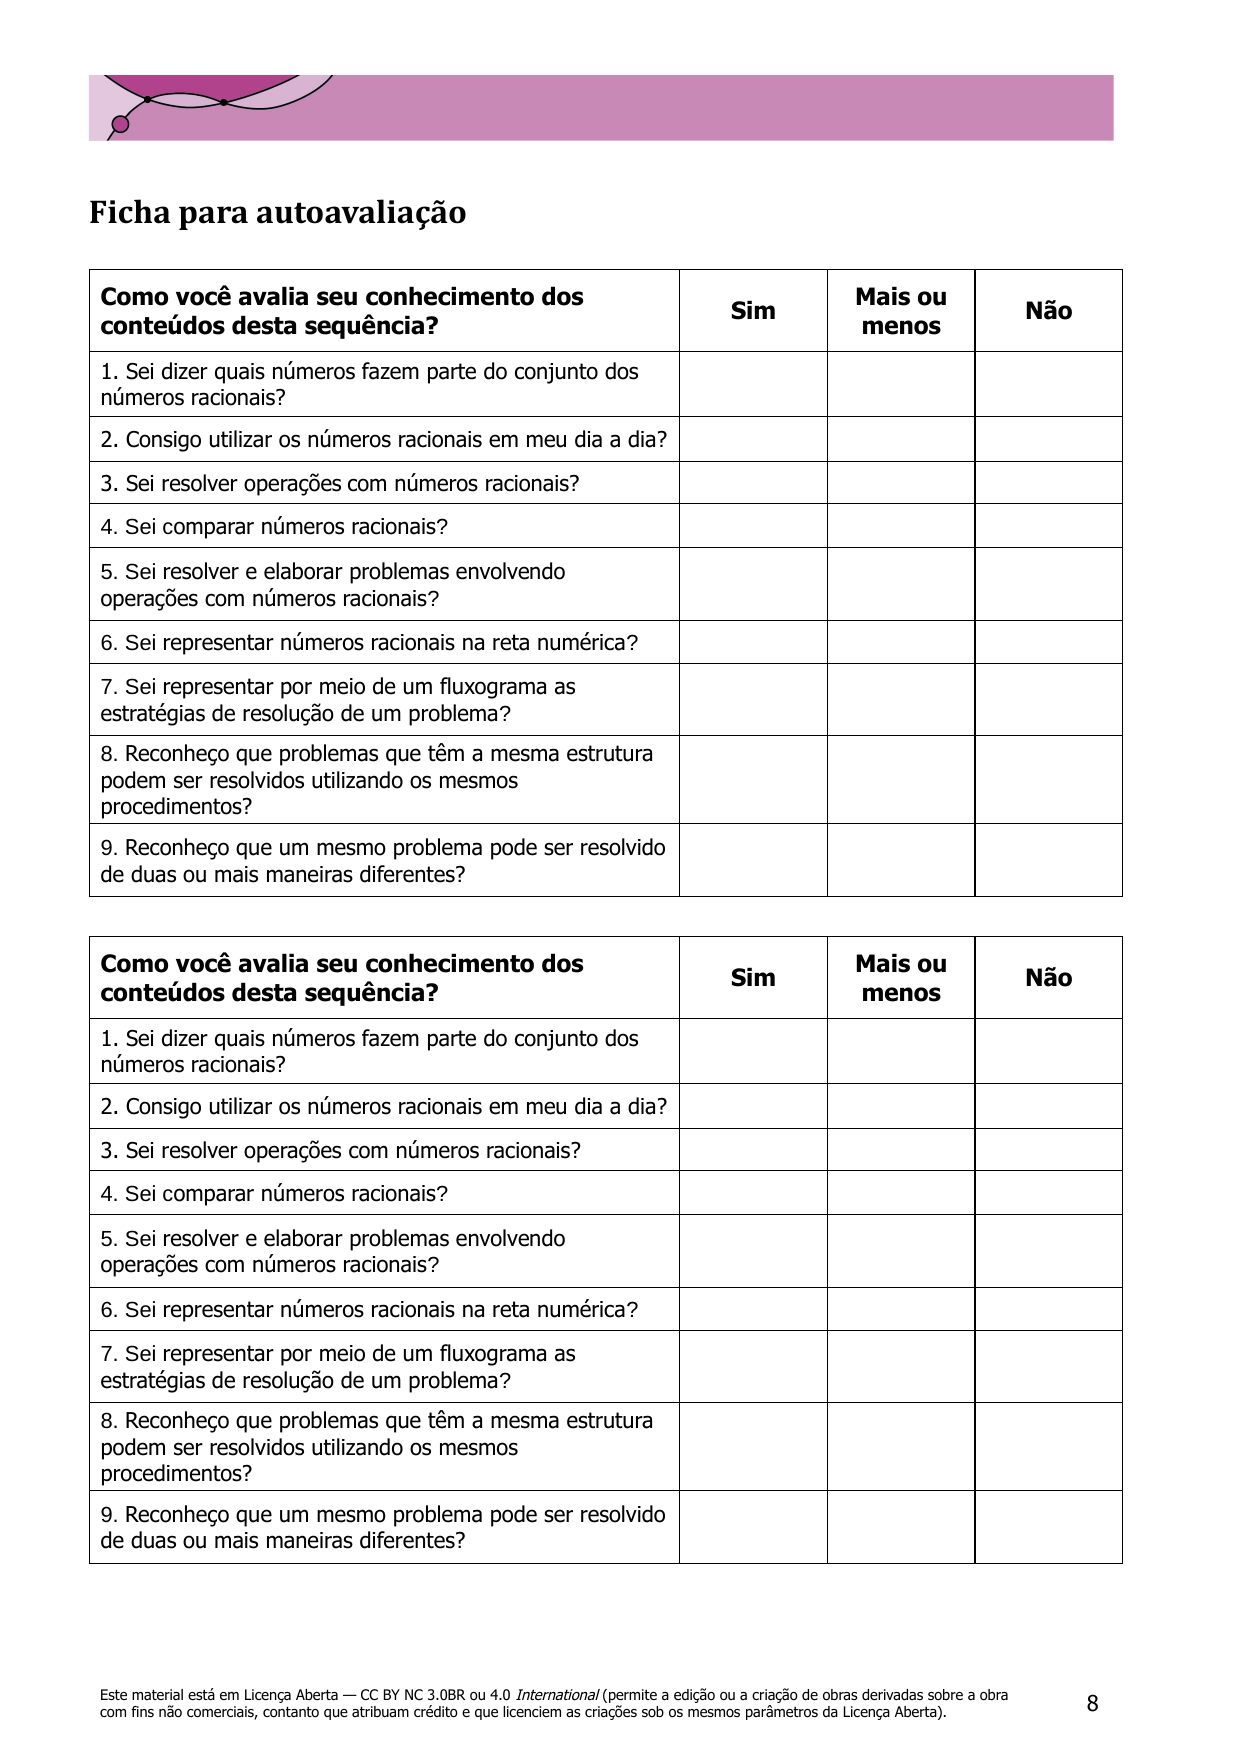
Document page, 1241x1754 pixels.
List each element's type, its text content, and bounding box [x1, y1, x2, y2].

table_cell [828, 1019, 974, 1082]
table_cell 9. Reconheço que um mesmo problema pode ser resolvido de duas ou mais maneiras diferentes? [90, 824, 679, 896]
table_cell [828, 352, 974, 416]
table_cell [828, 621, 974, 663]
table_cell [976, 1288, 1122, 1329]
table_cell [828, 504, 974, 547]
table_cell [828, 824, 974, 896]
table_cell 3. Sei resolver operações com números racionais? [90, 1129, 679, 1170]
table_cell [976, 548, 1122, 620]
table_cell 1. Sei dizer quais números fazem parte do conjunto dos números racionais? [90, 1019, 679, 1082]
table_cell [976, 621, 1122, 663]
table_cell [828, 1331, 974, 1402]
table_cell [976, 1171, 1122, 1214]
table_cell [976, 1084, 1122, 1127]
table_cell 9. Reconheço que um mesmo problema pode ser resolvido de duas ou mais maneiras diferentes? [90, 1491, 679, 1563]
table_cell 8. Reconheço que problemas que têm a mesma estrutura podem ser resolvidos utilizando os mesmos procedimentos? [90, 1403, 679, 1490]
table_cell [976, 1215, 1122, 1287]
table_cell [680, 548, 827, 620]
table_cell [680, 1331, 827, 1402]
table_cell 8. Reconheço que problemas que têm a mesma estrutura podem ser resolvidos utilizando os mesmos procedimentos? [90, 736, 679, 823]
table_header Não [976, 937, 1122, 1018]
table_cell [828, 462, 974, 503]
table_cell [680, 1019, 827, 1082]
table_cell 7. Sei representar por meio de um fluxograma as estratégias de resolução de um problema? [90, 664, 679, 735]
table_cell [680, 1403, 827, 1490]
table_cell [828, 1171, 974, 1214]
table_cell 6. Sei representar números racionais na reta numérica? [90, 621, 679, 663]
table_cell 2. Consigo utilizar os números racionais em meu dia a dia? [90, 1084, 679, 1127]
table_cell [680, 664, 827, 735]
table_cell [680, 1171, 827, 1214]
table_cell [828, 1215, 974, 1287]
table_cell [828, 1084, 974, 1127]
table_header Não [976, 270, 1122, 351]
table_cell [976, 664, 1122, 735]
table_cell [976, 352, 1122, 416]
table_cell [680, 736, 827, 823]
table_cell [828, 548, 974, 620]
table_header Sim [680, 937, 827, 1018]
table_cell [976, 824, 1122, 896]
table_cell 3. Sei resolver operações com números racionais? [90, 462, 679, 503]
table_cell [976, 736, 1122, 823]
table_cell 1. Sei dizer quais números fazem parte do conjunto dos números racionais? [90, 352, 679, 416]
table_cell 5. Sei resolver e elaborar problemas envolvendo operações com números racionais? [90, 1215, 679, 1287]
table_cell [976, 1019, 1122, 1082]
table_cell [680, 1288, 827, 1329]
table_cell [680, 1129, 827, 1170]
table_cell [680, 462, 827, 503]
table_cell 6. Sei representar números racionais na reta numérica? [90, 1288, 679, 1329]
table_cell [680, 1215, 827, 1287]
table_cell [828, 664, 974, 735]
table_cell 7. Sei representar por meio de um fluxograma as estratégias de resolução de um problema? [90, 1331, 679, 1402]
table_cell [680, 504, 827, 547]
table_cell [976, 1331, 1122, 1402]
table_cell [976, 1403, 1122, 1490]
table_cell [976, 1491, 1122, 1563]
table_cell 5. Sei resolver e elaborar problemas envolvendo operações com números racionais? [90, 548, 679, 620]
table_header Mais ou menos [828, 937, 974, 1018]
table_cell [976, 504, 1122, 547]
table_cell [828, 1288, 974, 1329]
table_cell [828, 736, 974, 823]
table_header Mais ou menos [828, 270, 974, 351]
table_cell [680, 352, 827, 416]
table_cell [976, 417, 1122, 461]
table_cell [680, 824, 827, 896]
table_cell [976, 462, 1122, 503]
table_header Como você avalia seu conhecimento dos conteúdos desta sequência? [90, 937, 679, 1018]
table_cell [828, 417, 974, 461]
table_cell 4. Sei comparar números racionais? [90, 504, 679, 547]
table_cell 4. Sei comparar números racionais? [90, 1171, 679, 1214]
table_cell [680, 1084, 827, 1127]
table_cell [828, 1403, 974, 1490]
table_cell [680, 417, 827, 461]
text Ficha para autoavaliação [89, 191, 1152, 230]
table_header Como você avalia seu conhecimento dos conteúdos desta sequência? [90, 270, 679, 351]
table_cell [976, 1129, 1122, 1170]
table_cell [680, 621, 827, 663]
table_cell [828, 1491, 974, 1563]
table_cell [680, 1491, 827, 1563]
table_header Sim [680, 270, 827, 351]
table_cell [828, 1129, 974, 1170]
picture [88, 75, 1114, 153]
table_cell 2. Consigo utilizar os números racionais em meu dia a dia? [90, 417, 679, 461]
